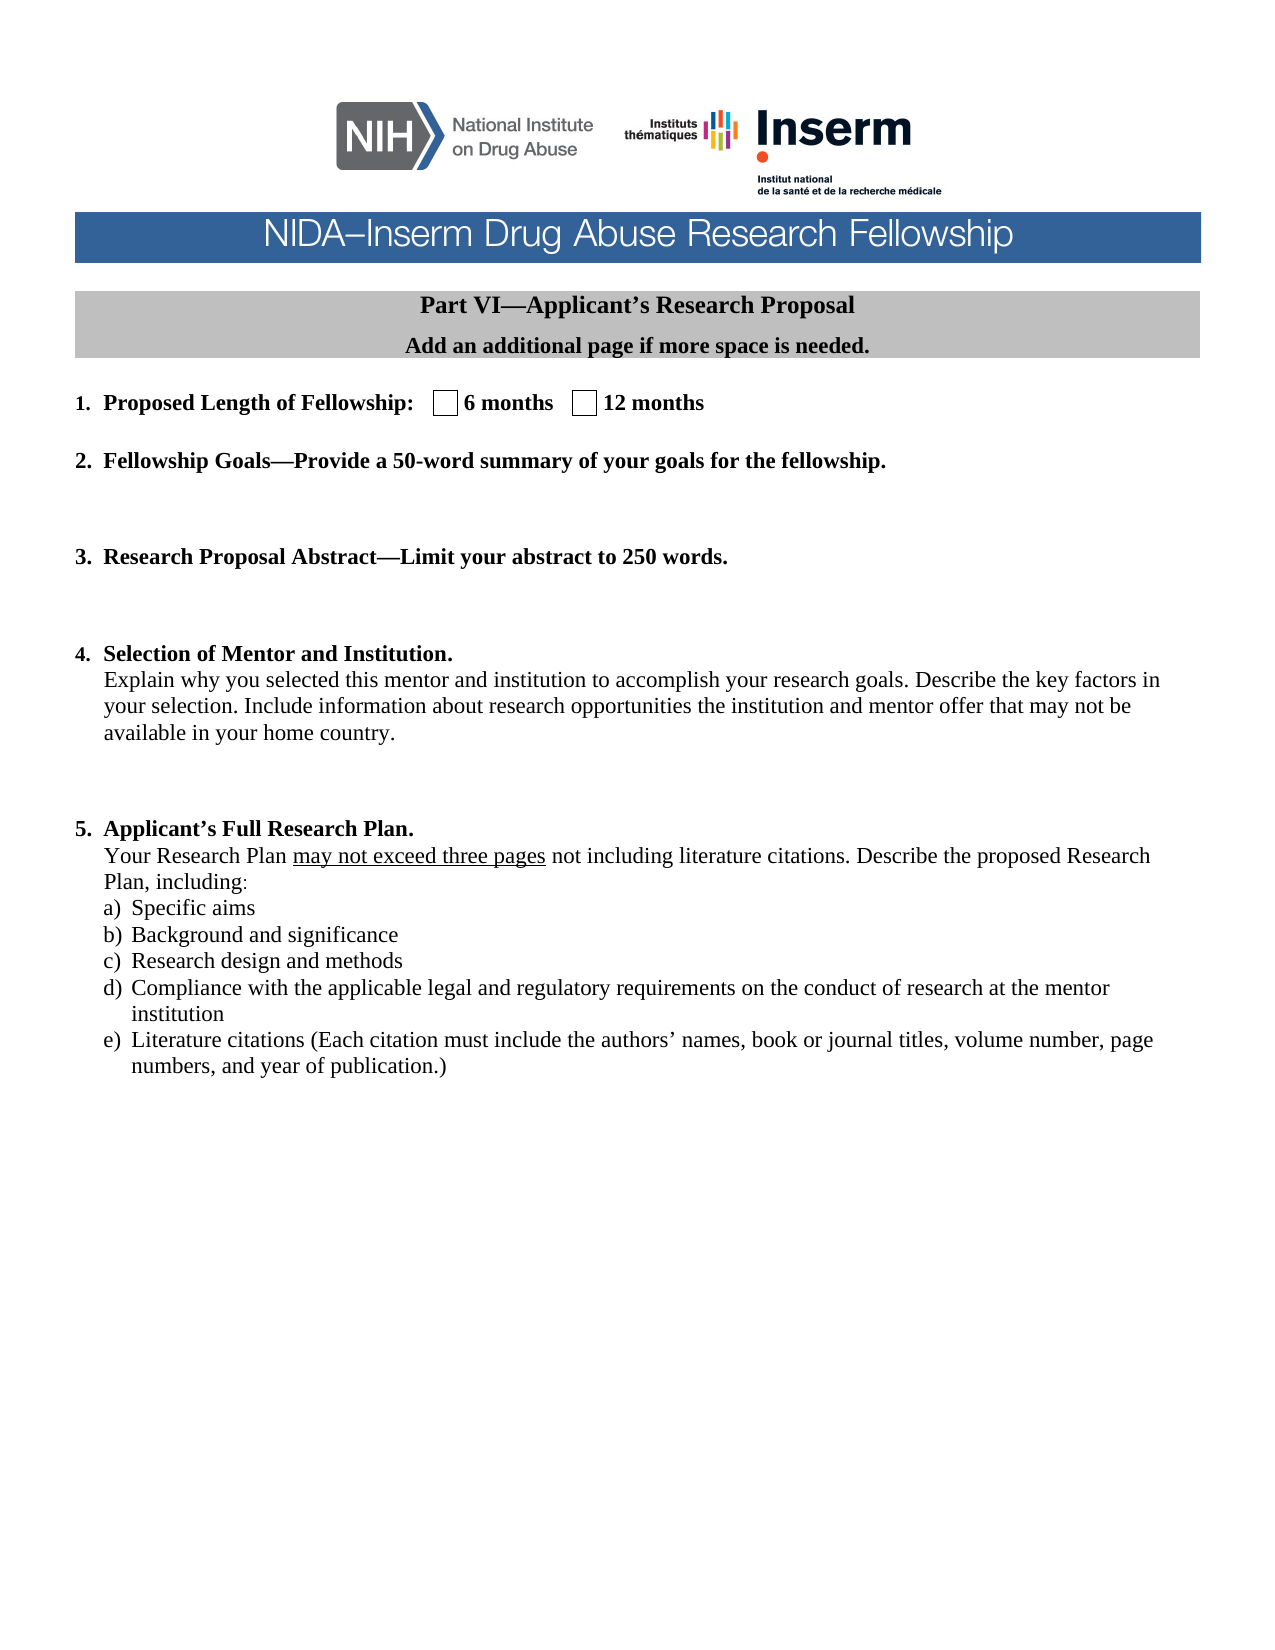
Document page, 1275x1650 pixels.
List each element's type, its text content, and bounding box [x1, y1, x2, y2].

list Background and significance [103, 921, 1200, 947]
list Specific aims [103, 894, 1200, 921]
subtitle Proposed Length of Fellowship: 6 months 12 months [75, 389, 1200, 416]
subtitle Research Proposal Abstract—Limit your abstract to 250 words. [75, 543, 1200, 570]
list Research design and methods [103, 947, 1200, 973]
subtitle Applicant’s Full Research Plan. [75, 815, 1200, 842]
list Literature citations (Each citation must include the authors’ names, book or journal titles, volume number, page numbers, and year of publication.) [103, 1026, 1200, 1079]
picture [75, 75, 1202, 263]
list Compliance with the applicable legal and regulatory requirements on the conduct of research at the mentor institution [103, 973, 1200, 1026]
text Explain why you selected this mentor and institution to accomplish your research goals. Describe the key factors in your selection. Include information about research opportunities the institution and mentor offer that may not be available in your home country. [103, 666, 1200, 745]
subtitle Part VI—Applicant’s Research Proposal [75, 291, 1200, 319]
text Your Research Plan may not exceed three pages not including literature citations. Describe the proposed Research Plan, including: [103, 842, 1200, 894]
subtitle Add an additional page if more space is needed. [75, 332, 1200, 358]
subtitle Selection of Mentor and Institution. [75, 640, 1200, 666]
subtitle Fellowship Goals—Provide a 50-word summary of your goals for the fellowship. [75, 447, 1200, 473]
